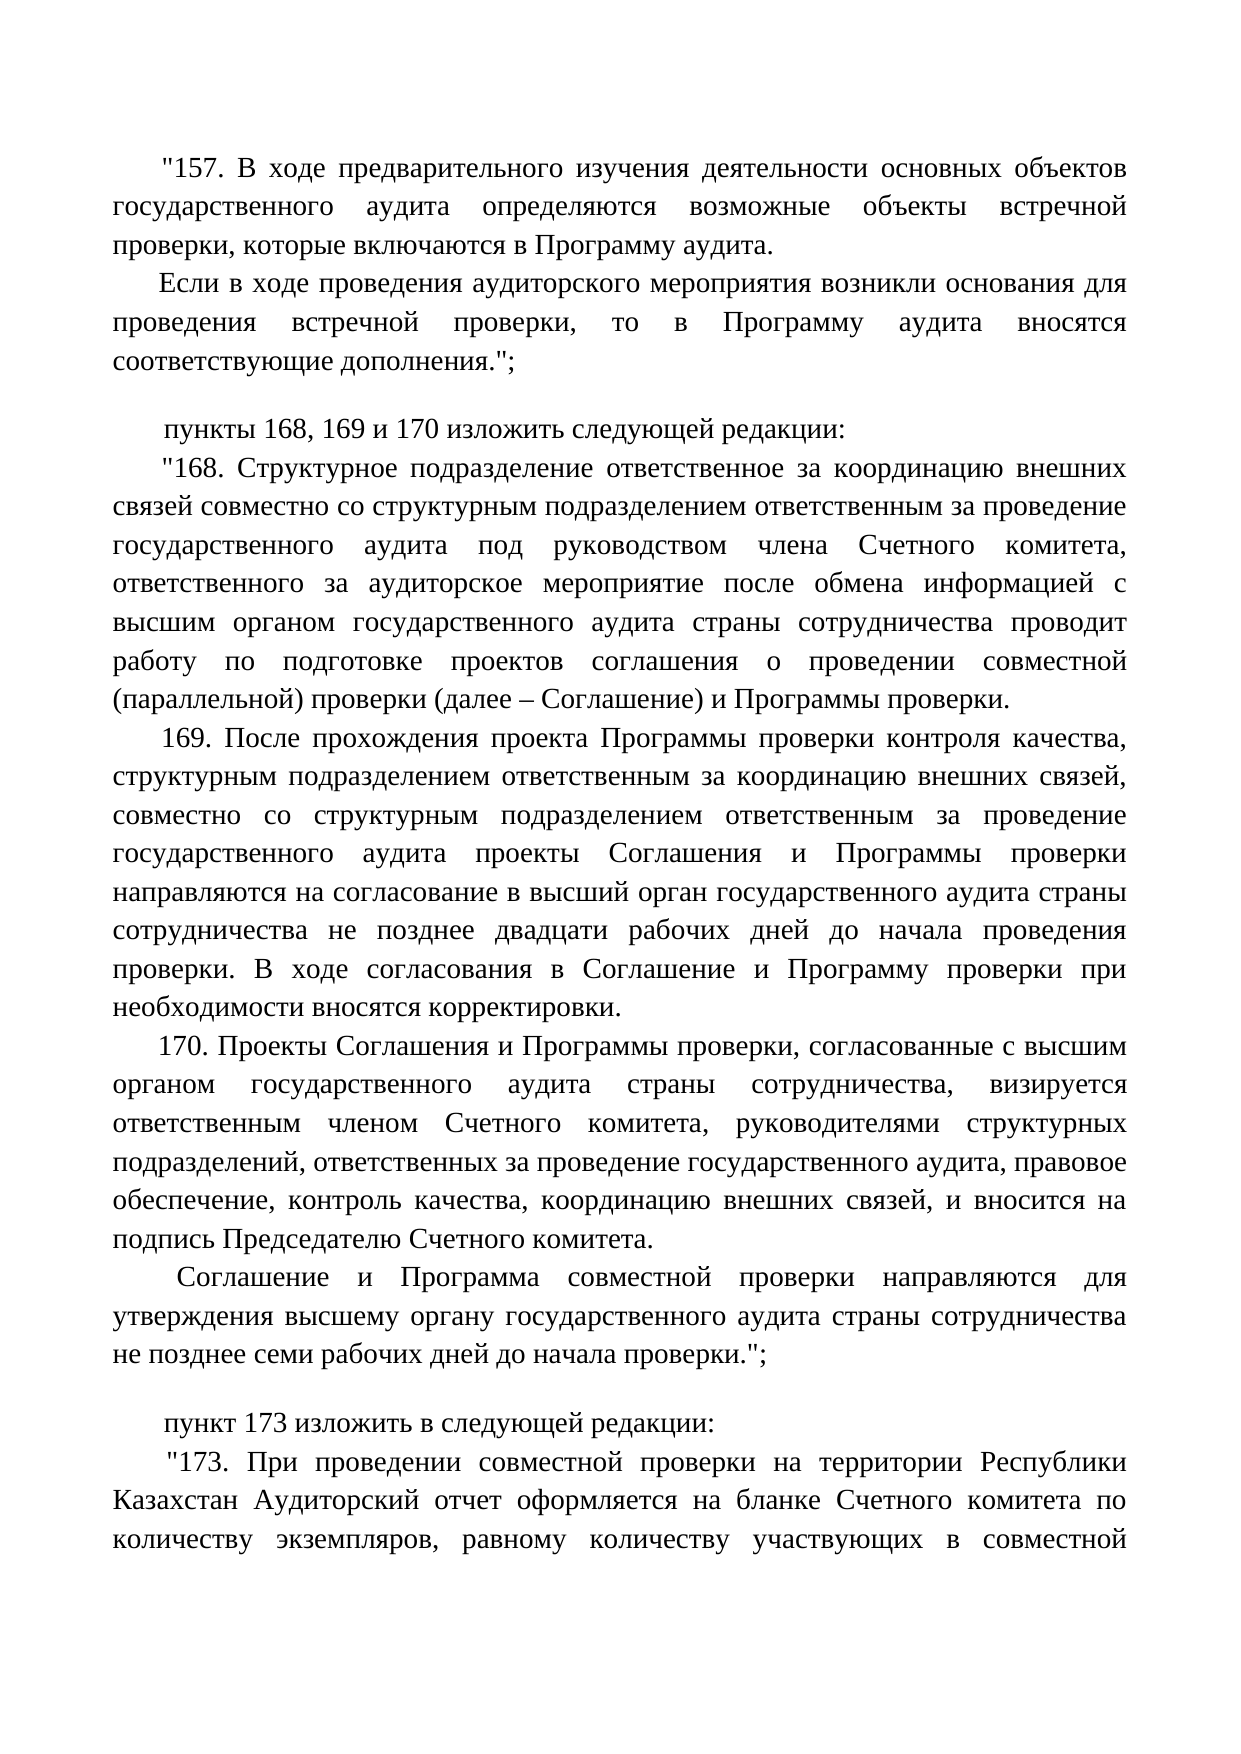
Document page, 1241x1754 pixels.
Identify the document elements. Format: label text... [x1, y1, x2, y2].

text Если в ходе проведения аудиторского мероприятия возникли основания для проведения встречной проверки, то в Программу аудита вносятся соответствующие дополнения."; [112, 266, 1128, 376]
text 170. Проекты Соглашения и Программы проверки, согласованные с высшим органом государственного аудита страны сотрудничества, визируется ответственным членом Счетного комитета, руководителями структурных подразделений, ответственных за проведение государственного аудита, правовое обеспечение, контроль качества, координацию внешних связей, и вносится на подпись Председателю Счетного комитета. [112, 1028, 1128, 1254]
text 169. После прохождения проекта Программы проверки контроля качества, структурным подразделением ответственным за координацию внешних связей, совместно со структурным подразделением ответственным за проведение государственного аудита проекты Соглашения и Программы проверки направляются на согласование в высший орган государственного аудита страны сотрудничества не позднее двадцати рабочих дней до начала проведения проверки. В ходе согласования в Соглашение и Программу проверки при необходимости вносятся корректировки. [112, 720, 1128, 1023]
text пункт 173 изложить в следующей редакции: [112, 1405, 1128, 1439]
text пункты 168, 169 и 170 изложить следующей редакции: [112, 411, 1128, 445]
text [112, 1444, 1128, 1554]
text "168. Структурное подразделение ответственное за координацию внешних связей совместно со структурным подразделением ответственным за проведение государственного аудита под руководством члена Счетного комитета, ответственного за аудиторское мероприятие после обмена информацией с высшим органом государственного аудита страны сотрудничества проводит работу по подготовке проектов соглашения о проведении совместной (параллельной) проверки (далее – Соглашение) и Программы проверки. [112, 450, 1128, 715]
text "157. В ходе предварительного изучения деятельности основных объектов государственного аудита определяются возможные объекты встречной проверки, которые включаются в Программу аудита. [112, 150, 1128, 261]
text Соглашение и Программа совместной проверки направляются для утверждения высшему органу государственного аудита страны сотрудничества не позднее семи рабочих дней до начала проверки."; [112, 1259, 1128, 1370]
